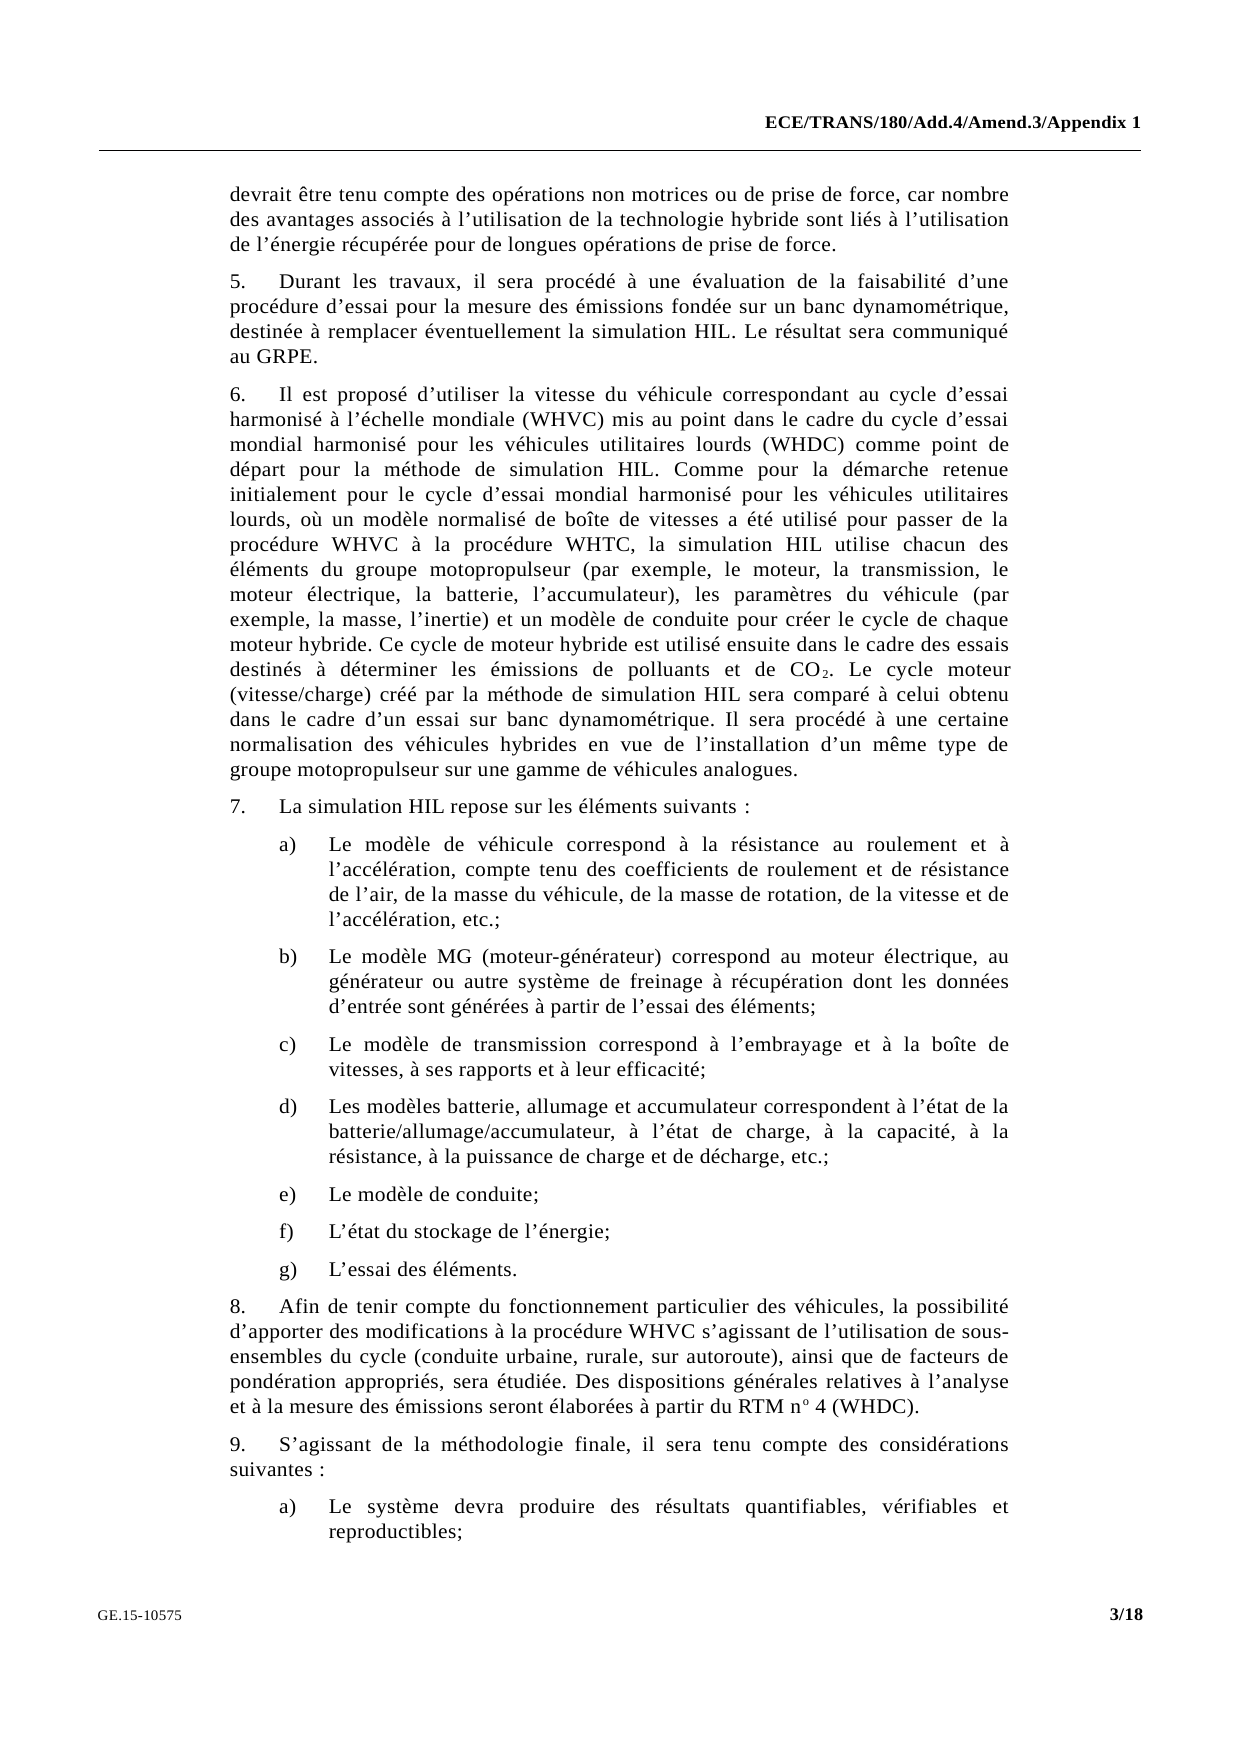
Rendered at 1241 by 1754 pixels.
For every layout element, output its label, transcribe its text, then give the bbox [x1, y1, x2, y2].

text a) Le modèle de véhicule correspond à la résistance au roulement et à l’accélération, compte tenu des coefficients de roulement et de résistance de l’air, de la masse du véhicule, de la masse de rotation, de la vitesse et de l’accélération, etc.; [229, 831, 1011, 931]
text f) L’état du stockage de l’énergie; [229, 1219, 1011, 1244]
list La simulation HIL repose sur les éléments suivants : [229, 794, 1011, 819]
text d) Les modèles batterie, allumage et accumulateur correspondent à l’état de la batterie/allumage/accumulateur, à l’état de charge, à la capacité, à la résistance, à la puissance de charge et de décharge, etc.; [229, 1094, 1011, 1169]
list Il est proposé d’utiliser la vitesse du véhicule correspondant au cycle d’essai harmonisé à l’échelle mondiale (WHVC) mis au point dans le cadre du cycle d’essai mondial harmonisé pour les véhicules utilitaires lourds (WHDC) comme point de départ pour la méthode de simulation HIL. Comme pour la démarche retenue initialement pour le cycle d’essai mondial harmonisé pour les véhicules utilitaires lourds, où un modèle normalisé de boîte de vitesses a été utilisé pour passer de la procédure WHVC à la procédure WHTC, la simulation HIL utilise chacun des éléments du groupe motopropulseur (par exemple, le moteur, la transmission, le moteur électrique, la batterie, l’accumulateur), les paramètres du véhicule (par exemple, la masse, l’inertie) et un modèle de conduite pour créer le cycle de chaque moteur hybride. Ce cycle de moteur hybride est utilisé ensuite dans le cadre des essais destinés à déterminer les émissions de polluants et de CO2. Le cycle moteur (vitesse/charge) créé par la méthode de simulation HIL sera comparé à celui obtenu dans le cadre d’un essai sur banc dynamométrique. Il sera procédé à une certaine normalisation des véhicules hybrides en vue de l’installation d’un même type de groupe motopropulseur sur une gamme de véhicules analogues. [229, 381, 1011, 781]
list Afin de tenir compte du fonctionnement particulier des véhicules, la possibilité d’apporter des modifications à la procédure WHVC s’agissant de l’utilisation de sous-ensembles du cycle (conduite urbaine, rurale, sur autoroute), ainsi que de facteurs de pondération appropriés, sera étudiée. Des dispositions générales relatives à l’analyse et à la mesure des émissions seront élaborées à partir du RTM no 4 (WHDC). [229, 1294, 1011, 1419]
list S’agissant de la méthodologie finale, il sera tenu compte des considérations suivantes : [229, 1431, 1011, 1481]
text c) Le modèle de transmission correspond à l’embrayage et à la boîte de vitesses, à ses rapports et à leur efficacité; [229, 1031, 1011, 1081]
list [229, 181, 1011, 256]
text a) Le système devra produire des résultats quantifiables, vérifiables et reproductibles; [229, 1494, 1011, 1544]
text e) Le modèle de conduite; [229, 1181, 1011, 1206]
text g) L’essai des éléments. [229, 1256, 1011, 1281]
list Durant les travaux, il sera procédé à une évaluation de la faisabilité d’une procédure d’essai pour la mesure des émissions fondée sur un banc dynamométrique, destinée à remplacer éventuellement la simulation HIL. Le résultat sera communiqué au GRPE. [229, 269, 1011, 369]
text b) Le modèle MG (moteur-générateur) correspond au moteur électrique, au générateur ou autre système de freinage à récupération dont les données d’entrée sont générées à partir de l’essai des éléments; [229, 944, 1011, 1019]
